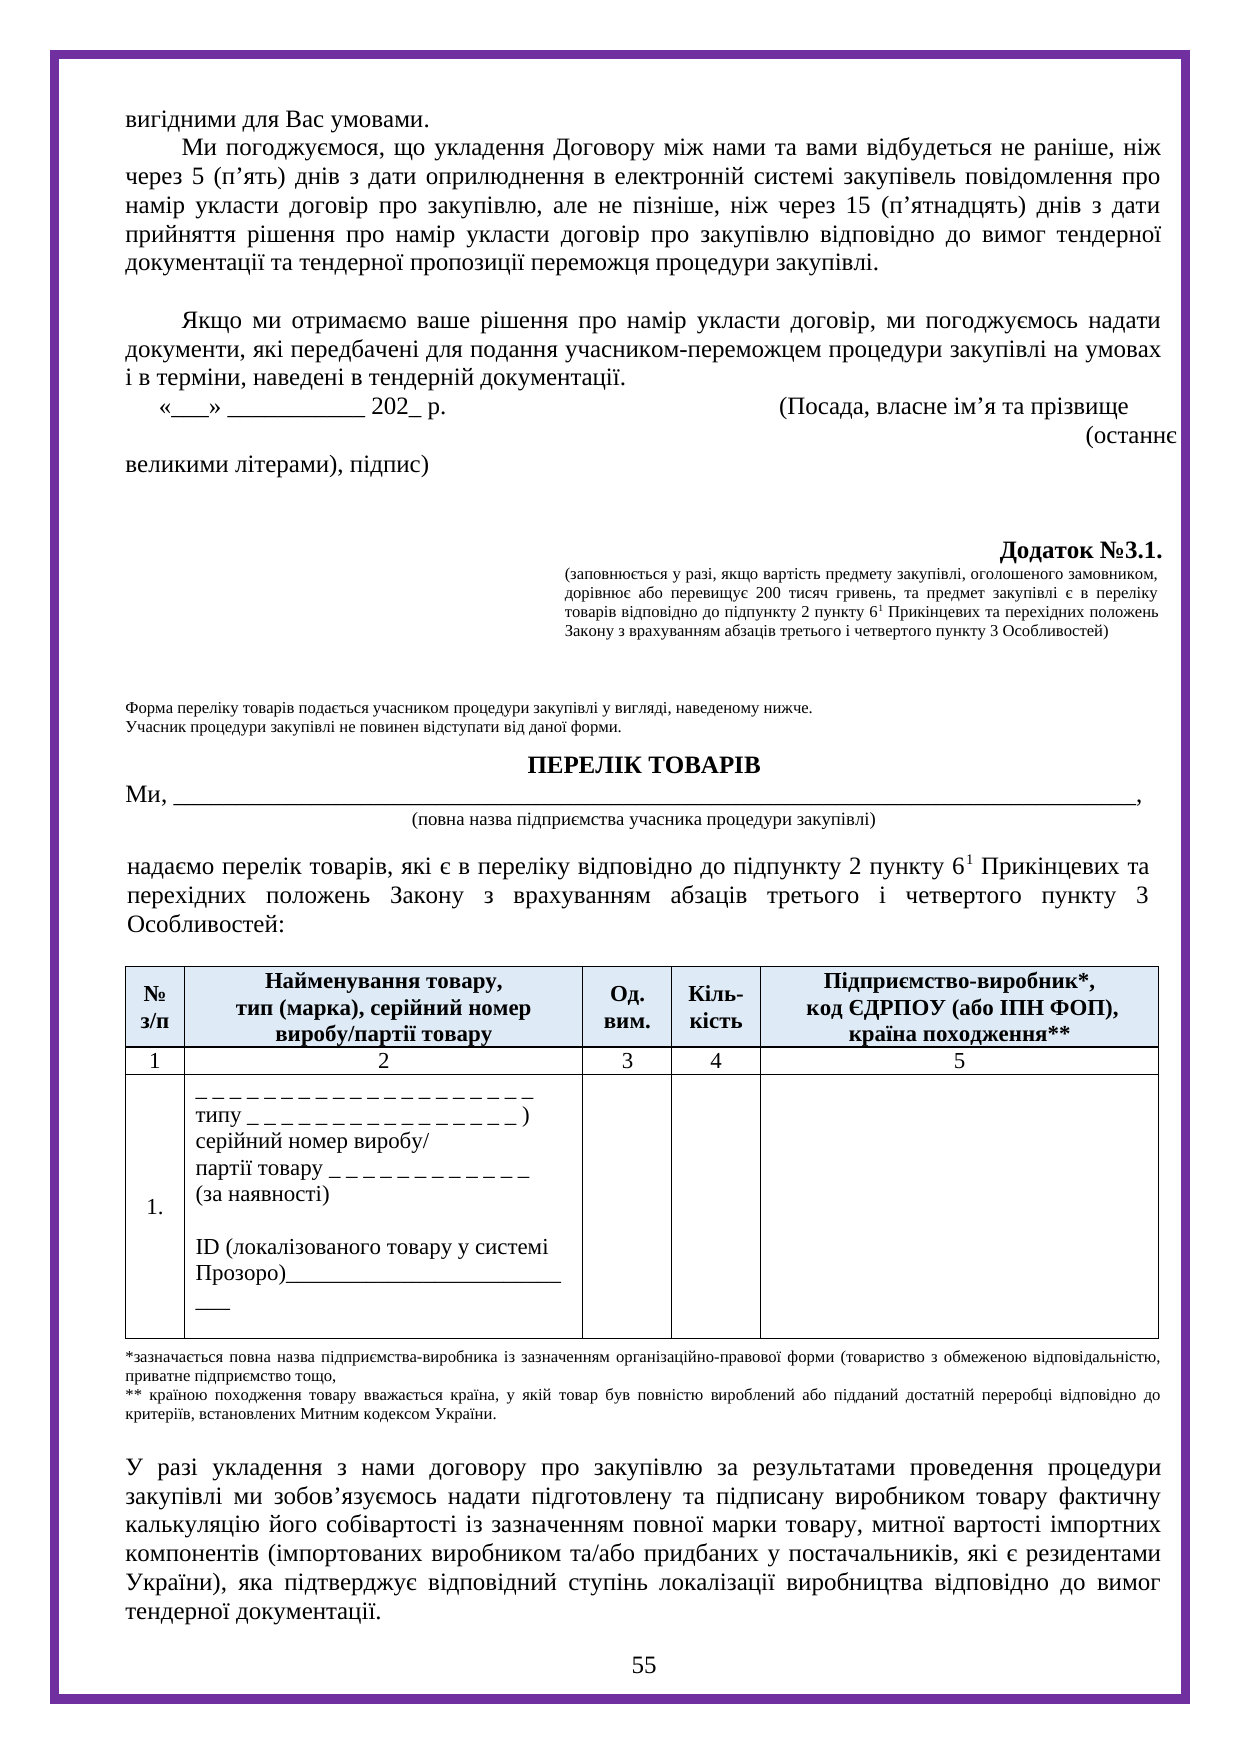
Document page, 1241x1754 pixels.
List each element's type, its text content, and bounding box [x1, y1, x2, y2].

table_header № з/п [126, 967, 184, 1046]
table_cell 3 [583, 1048, 671, 1074]
table_header Од. вим. [583, 967, 671, 1046]
text (останнє великими літерами), підпис) [125, 420, 1181, 477]
text ** країною походження товару вважається країна, у якій товар був повністю вироблений або підданий достатній переробці відповідно до критеріїв, встановлених Митним кодексом України. [125, 1385, 1162, 1423]
text Форма переліку товарів подається учасником процедури закупівлі у вигляді, наведеному нижче. [125, 698, 1159, 717]
table_cell 1. [126, 1075, 184, 1338]
text У разі укладення з нами договору про закупівлю за результатами проведення процедури закупівлі ми зобов’язуємось надати підготовлену та підписану виробником товару фактичну калькуляцію його собівартості із зазначенням повної марки товару, митної вартості імпортних компонентів (імпортованих виробником та/або придбаних у постачальників, які є резидентами України), яка підтверджує відповідний ступінь локалізації виробництва відповідно до вимог тендерної документації. [125, 1452, 1162, 1624]
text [125, 104, 1162, 132]
text Учасник процедури закупівлі не повинен відступати від даної форми. [125, 717, 1159, 736]
table_cell 1 [126, 1048, 184, 1074]
table_cell _ _ _ _ _ _ _ _ _ _ _ _ _ _ _ _ _ _ _ _ типу _ _ _ _ _ _ _ _ _ _ _ _ _ _ _ _ ) серійний номер виробу/ партії товару _ _ _ _ _ _ _ _ _ _ _ _ (за наявності) ID (локалізованого товару у системі Прозоро)___________________________ [185, 1075, 582, 1338]
text надаємо перелік товарів, які є в переліку відповідно до підпункту 2 пункту 61 Прикінцевих та перехідних положень Закону з врахуванням абзаців третього і четвертого пункту 3 Особливостей: [127, 851, 1149, 937]
text Ми погоджуємося, що укладення Договору між нами та вами відбудеться не раніше, ніж через 5 (п’ять) днів з дати оприлюднення в електронній системі закупівель повідомлення про намір укласти договір про закупівлю, але не пізніше, ніж через 15 (п’ятнадцять) днів з дати прийняття рішення про намір укласти договір про закупівлю відповідно до вимог тендерної документації та тендерної пропозиції переможця процедури закупівлі. [125, 132, 1162, 276]
table_header Підприємство-виробник*, код ЄДРПОУ (або ІПН ФОП), країна походження** [761, 967, 1158, 1046]
text (повна назва підприємства учасника процедури закупівлі) [125, 808, 1162, 830]
table_cell [672, 1075, 760, 1338]
text Ми, _____________________________________________________________________________, [125, 779, 1162, 808]
table_cell [761, 1075, 1158, 1338]
table_header Кіль-кість [672, 967, 760, 1046]
text (заповнюється у разі, якщо вартість предмету закупівлі, оголошеного замовником, дорівнює або перевищує 200 тисяч гривень, та предмет закупівлі є в переліку товарів відповідно до підпункту 2 пункту 61 Прикінцевих та перехідних положень Закону з врахуванням абзаців третього і четвертого пункту 3 Особливостей) [564, 564, 1159, 640]
table_cell 4 [672, 1048, 760, 1074]
text *зазначається повна назва підприємства-виробника із зазначенням організаційно-правової форми (товариство з обмеженою відповідальністю, приватне підприємство тощо, [125, 1347, 1162, 1385]
table_cell 5 [761, 1048, 1158, 1074]
text «___» ___________ 202_ р. (Посада, власне ім’я та прізвище [125, 391, 1162, 420]
text Додаток №3.1. [125, 535, 1162, 564]
table_cell [583, 1075, 671, 1338]
text Якщо ми отримаємо ваше рішення про намір укласти договір, ми погоджуємось надати документи, які передбачені для подання учасником-переможцем процедури закупівлі на умовах і в терміни, наведені в тендерній документації. [125, 305, 1162, 391]
table_header Найменування товару, тип (марка), серійний номер виробу/партії товару [185, 967, 582, 1046]
text ПЕРЕЛІК ТОВАРІВ [125, 751, 1162, 779]
table_cell 2 [185, 1048, 582, 1074]
